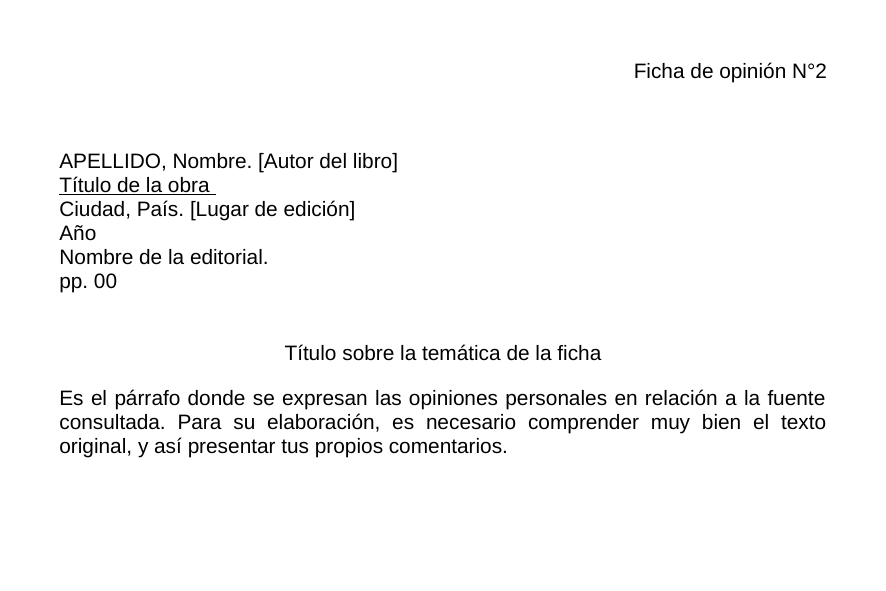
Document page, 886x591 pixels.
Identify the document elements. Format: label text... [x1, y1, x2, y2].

text Título sobre la temática de la ficha [59, 341, 827, 365]
text Ficha de opinión N°2 [59, 59, 827, 83]
text Es el párrafo donde se expresan las opiniones personales en relación a la fuente consultada. Para su elaboración, es necesario comprender muy bien el texto original, y así presentar tus propios comentarios. [59, 386, 827, 458]
text APELLIDO, Nombre. [Autor del libro] Título de la obra Ciudad, País. [Lugar de edición] Año Nombre de la editorial. pp. 00 [59, 149, 827, 320]
